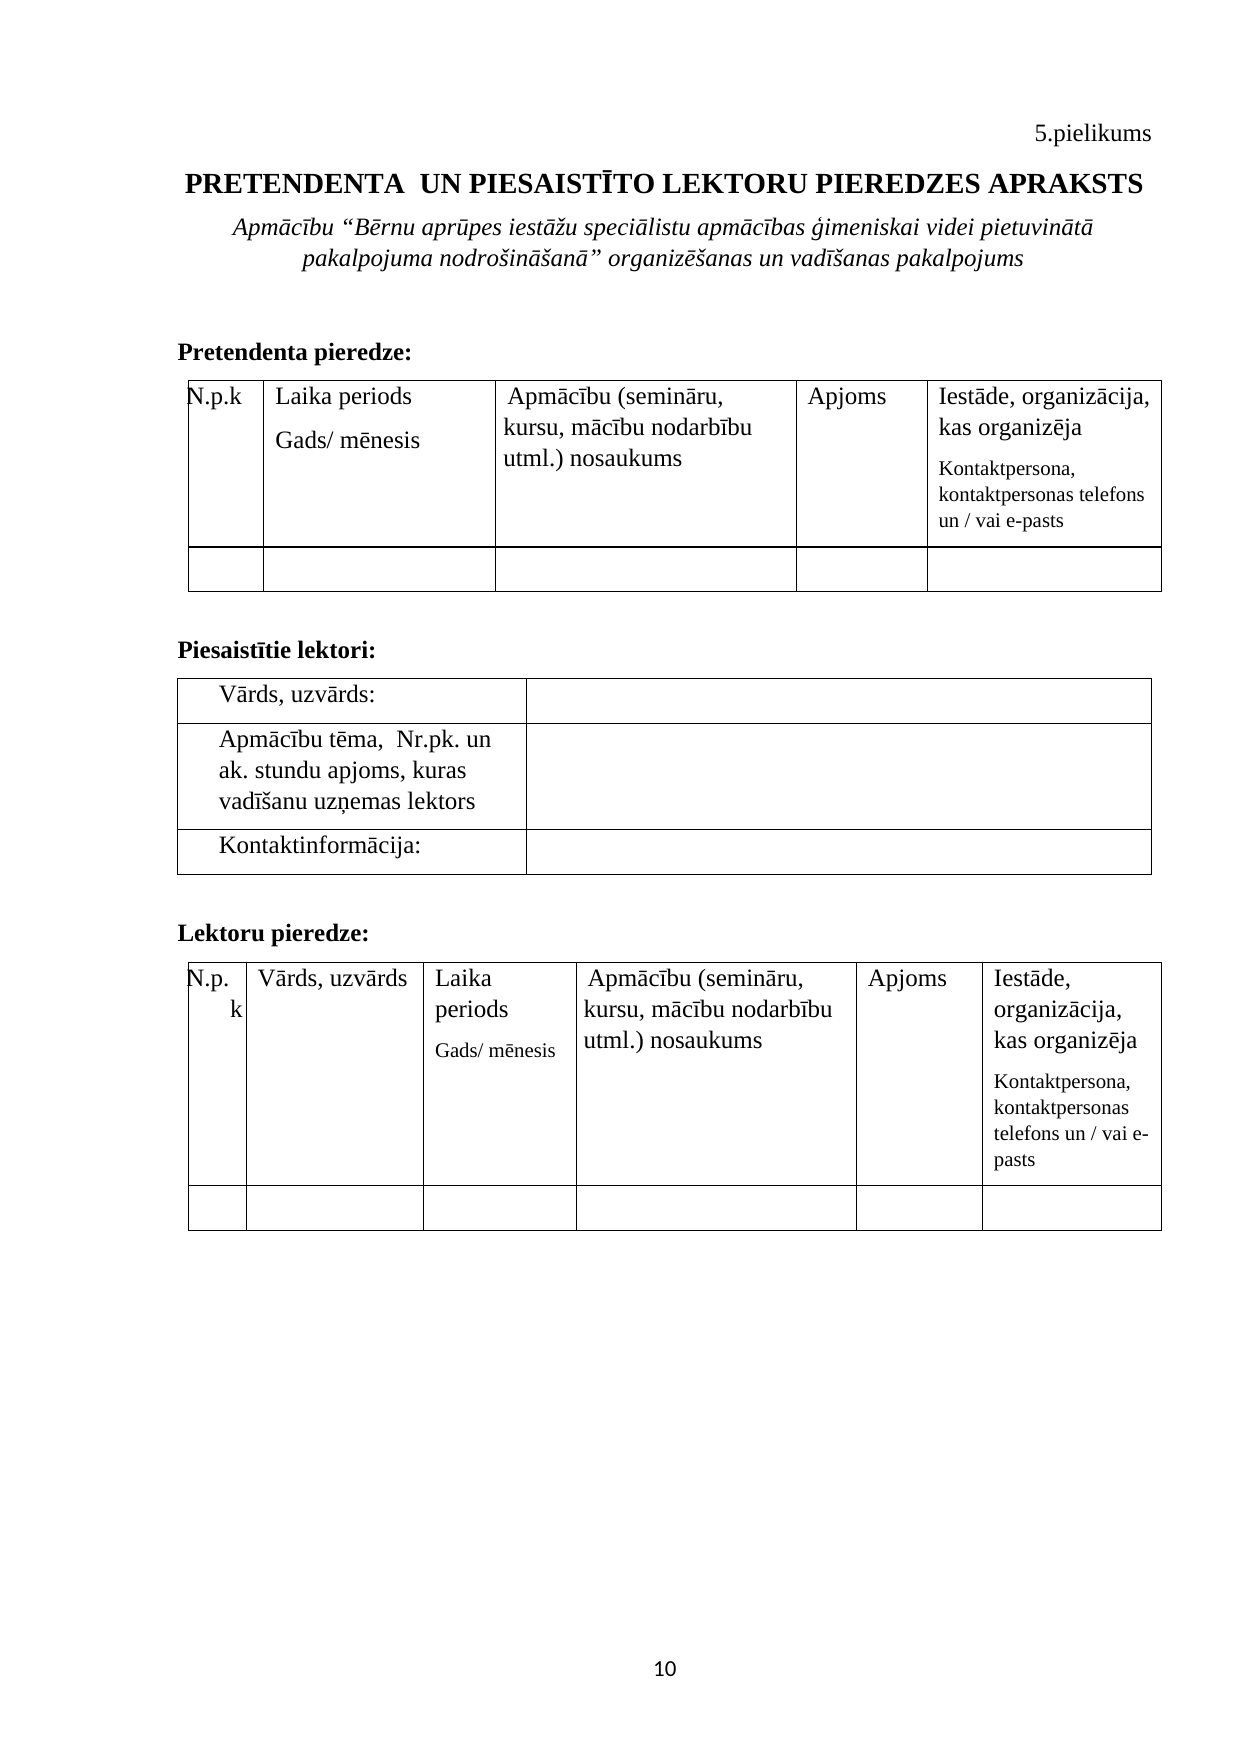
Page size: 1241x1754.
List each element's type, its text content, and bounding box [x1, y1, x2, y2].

text Piesaistītie lektori: [177, 635, 1152, 663]
table_header Apmācību (semināru, kursu, mācību nodarbību utml.) nosaukums [496, 381, 796, 546]
text 5.pielikums [177, 118, 1152, 147]
text Pretendenta pieredze: [177, 337, 1152, 365]
text Apmācību “Bērnu aprūpes iestāžu speciālistu apmācības ģimeniskai videi pietuvinātā pakalpojuma nodrošināšanā” organizēšanas un vadīšanas pakalpojums [177, 212, 1152, 272]
text Pretendenta un piesaistīto lektoru pieredzes apraksts [177, 166, 1152, 199]
table_header Apmācību (semināru, kursu, mācību nodarbību utml.) nosaukums [577, 963, 856, 1185]
table_cell [527, 724, 1151, 829]
table_cell [189, 1186, 246, 1230]
table_header N.p.k [189, 963, 246, 1185]
table_cell Apmācību tēma, Nr.pk. un ak. stundu apjoms, kuras vadīšanu uzņemas lektors [178, 724, 526, 829]
table_cell [189, 548, 263, 591]
table_header Laika periods Gads/ mēnesis [264, 381, 495, 546]
table_cell Kontaktinformācija: [178, 830, 526, 874]
table_header N.p.k [189, 381, 263, 546]
table_cell [496, 548, 796, 591]
table_header Vārds, uzvārds [247, 963, 423, 1185]
table_cell [424, 1186, 576, 1230]
text Lektoru pieredze: [177, 918, 1152, 947]
table_cell [264, 548, 495, 591]
table_cell [247, 1186, 423, 1230]
table_cell [857, 1186, 982, 1230]
table_header Apjoms [797, 381, 927, 546]
table_header Apjoms [857, 963, 982, 1185]
table_header [527, 679, 1151, 723]
table_header Iestāde, organizācija, kas organizēja Kontaktpersona, kontaktpersonas telefons un / vai e-pasts [983, 963, 1161, 1185]
table_header Vārds, uzvārds: [178, 679, 526, 723]
table_cell [577, 1186, 856, 1230]
table_cell [527, 830, 1151, 874]
table_cell [983, 1186, 1161, 1230]
table_header Laika periods Gads/ mēnesis [424, 963, 576, 1185]
table_header Iestāde, organizācija, kas organizēja Kontaktpersona, kontaktpersonas telefons un / vai e-pasts [928, 381, 1161, 546]
table_cell [928, 548, 1161, 591]
table_cell [797, 548, 927, 591]
